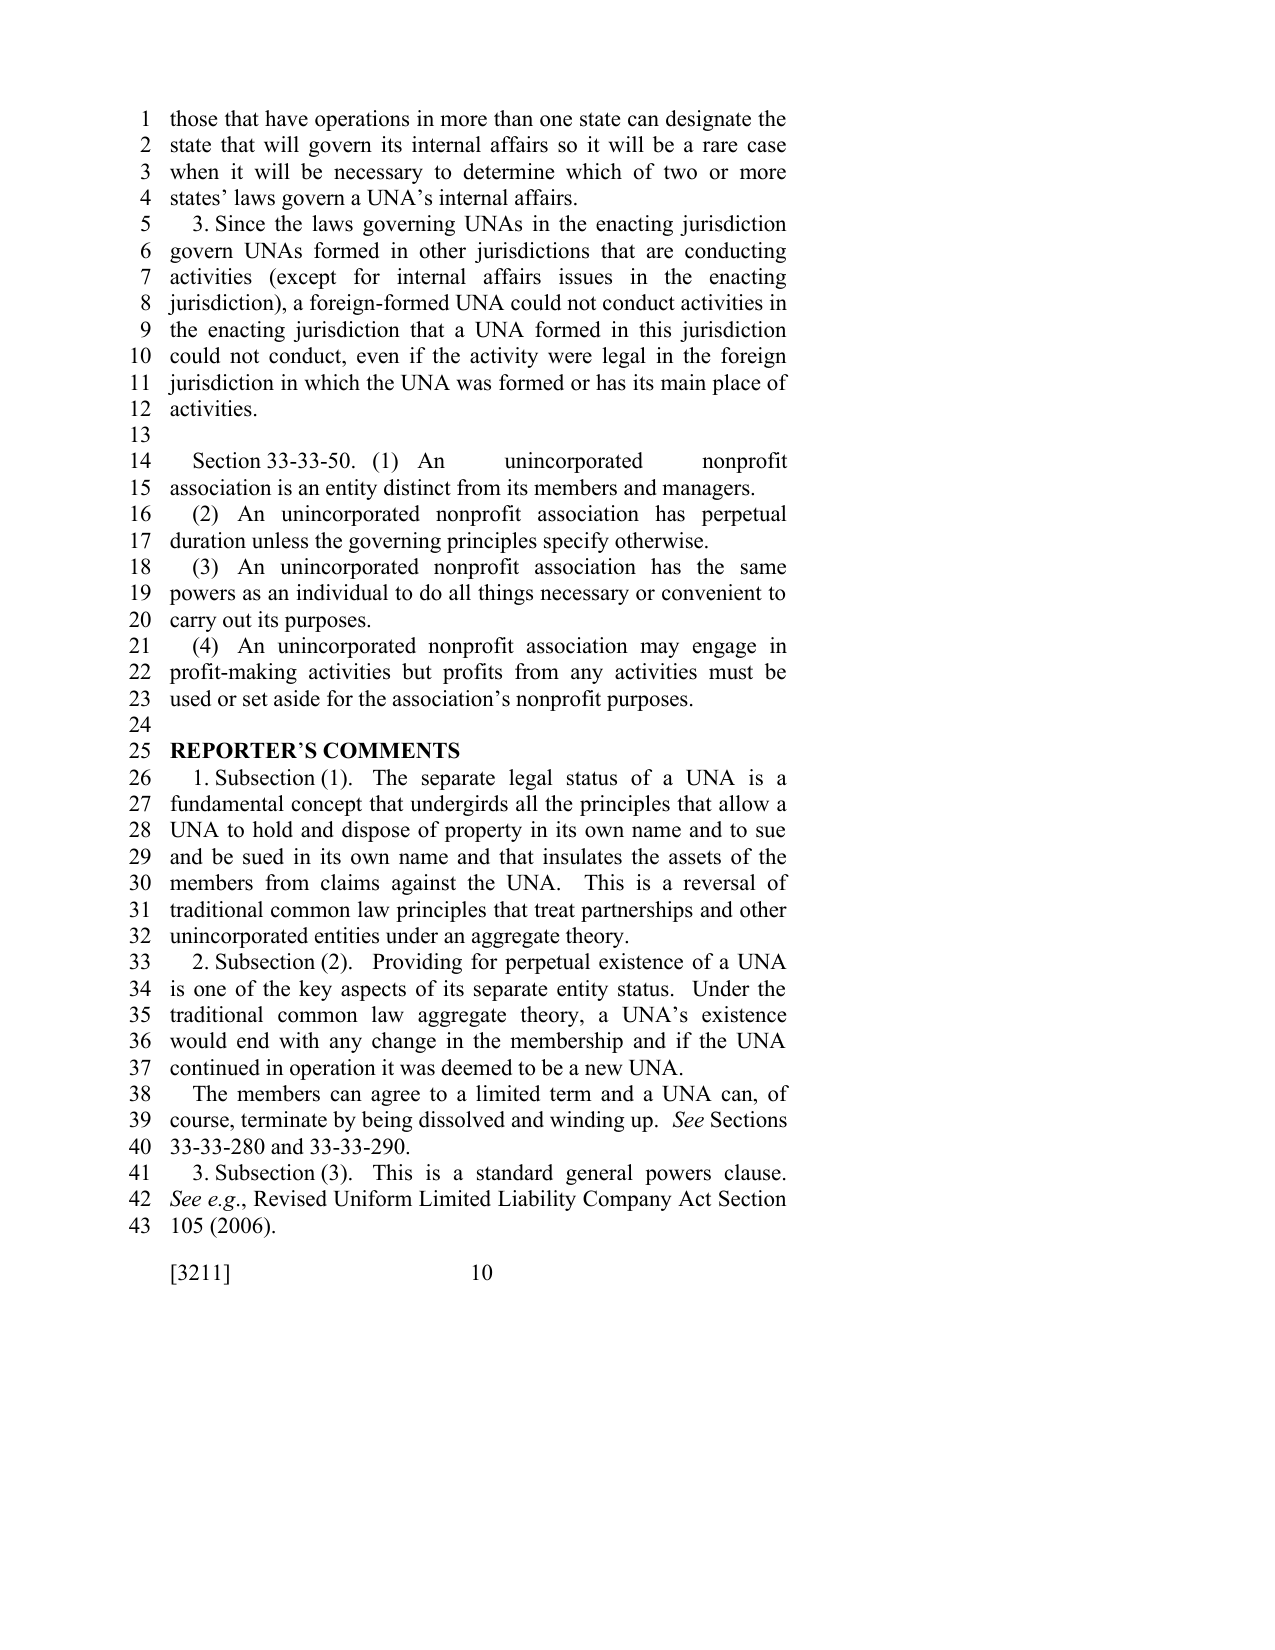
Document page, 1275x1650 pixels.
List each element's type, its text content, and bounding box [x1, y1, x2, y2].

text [169, 105, 787, 210]
text REPORTER’S COMMENTS [169, 737, 787, 764]
text 1. Subsection (1). The separate legal status of a UNA is a fundamental concept that undergirds all the principles that allow a UNA to hold and dispose of property in its own name and to sue and be sued in its own name and that insulates the assets of the members from claims against the UNA. This is a reversal of traditional common law principles that treat partnerships and other unincorporated entities under an aggregate theory. [169, 764, 787, 948]
text The members can agree to a limited term and a UNA can, of course, terminate by being dissolved and winding up. See Sections 33-33-280 and 33-33-290. [169, 1080, 787, 1159]
text 3. Subsection (3). This is a standard general powers clause. See e.g., Revised Uniform Limited Liability Company Act Section 105 (2006). [169, 1159, 787, 1238]
text (3) An unincorporated nonprofit association has the same powers as an individual to do all things necessary or convenient to carry out its purposes. [169, 553, 787, 632]
text (4) An unincorporated nonprofit association may engage in profit-making activities but profits from any activities must be used or set aside for the association’s nonprofit purposes. [169, 632, 787, 711]
text Section 33-33-50. (1) An unincorporated nonprofit association is an entity distinct from its members and managers. [169, 448, 787, 500]
text 3. Since the laws governing UNAs in the enacting jurisdiction govern UNAs formed in other jurisdictions that are conducting activities (except for internal affairs issues in the enacting jurisdiction), a foreign-formed UNA could not conduct activities in the enacting jurisdiction that a UNA formed in this jurisdiction could not conduct, even if the activity were legal in the foreign jurisdiction in which the UNA was formed or has its main place of activities. [169, 210, 787, 421]
text 2. Subsection (2). Providing for perpetual existence of a UNA is one of the key aspects of its separate entity status. Under the traditional common law aggregate theory, a UNA’s existence would end with any change in the membership and if the UNA continued in operation it was deemed to be a new UNA. [169, 948, 787, 1080]
text (2) An unincorporated nonprofit association has perpetual duration unless the governing principles specify otherwise. [169, 500, 787, 553]
